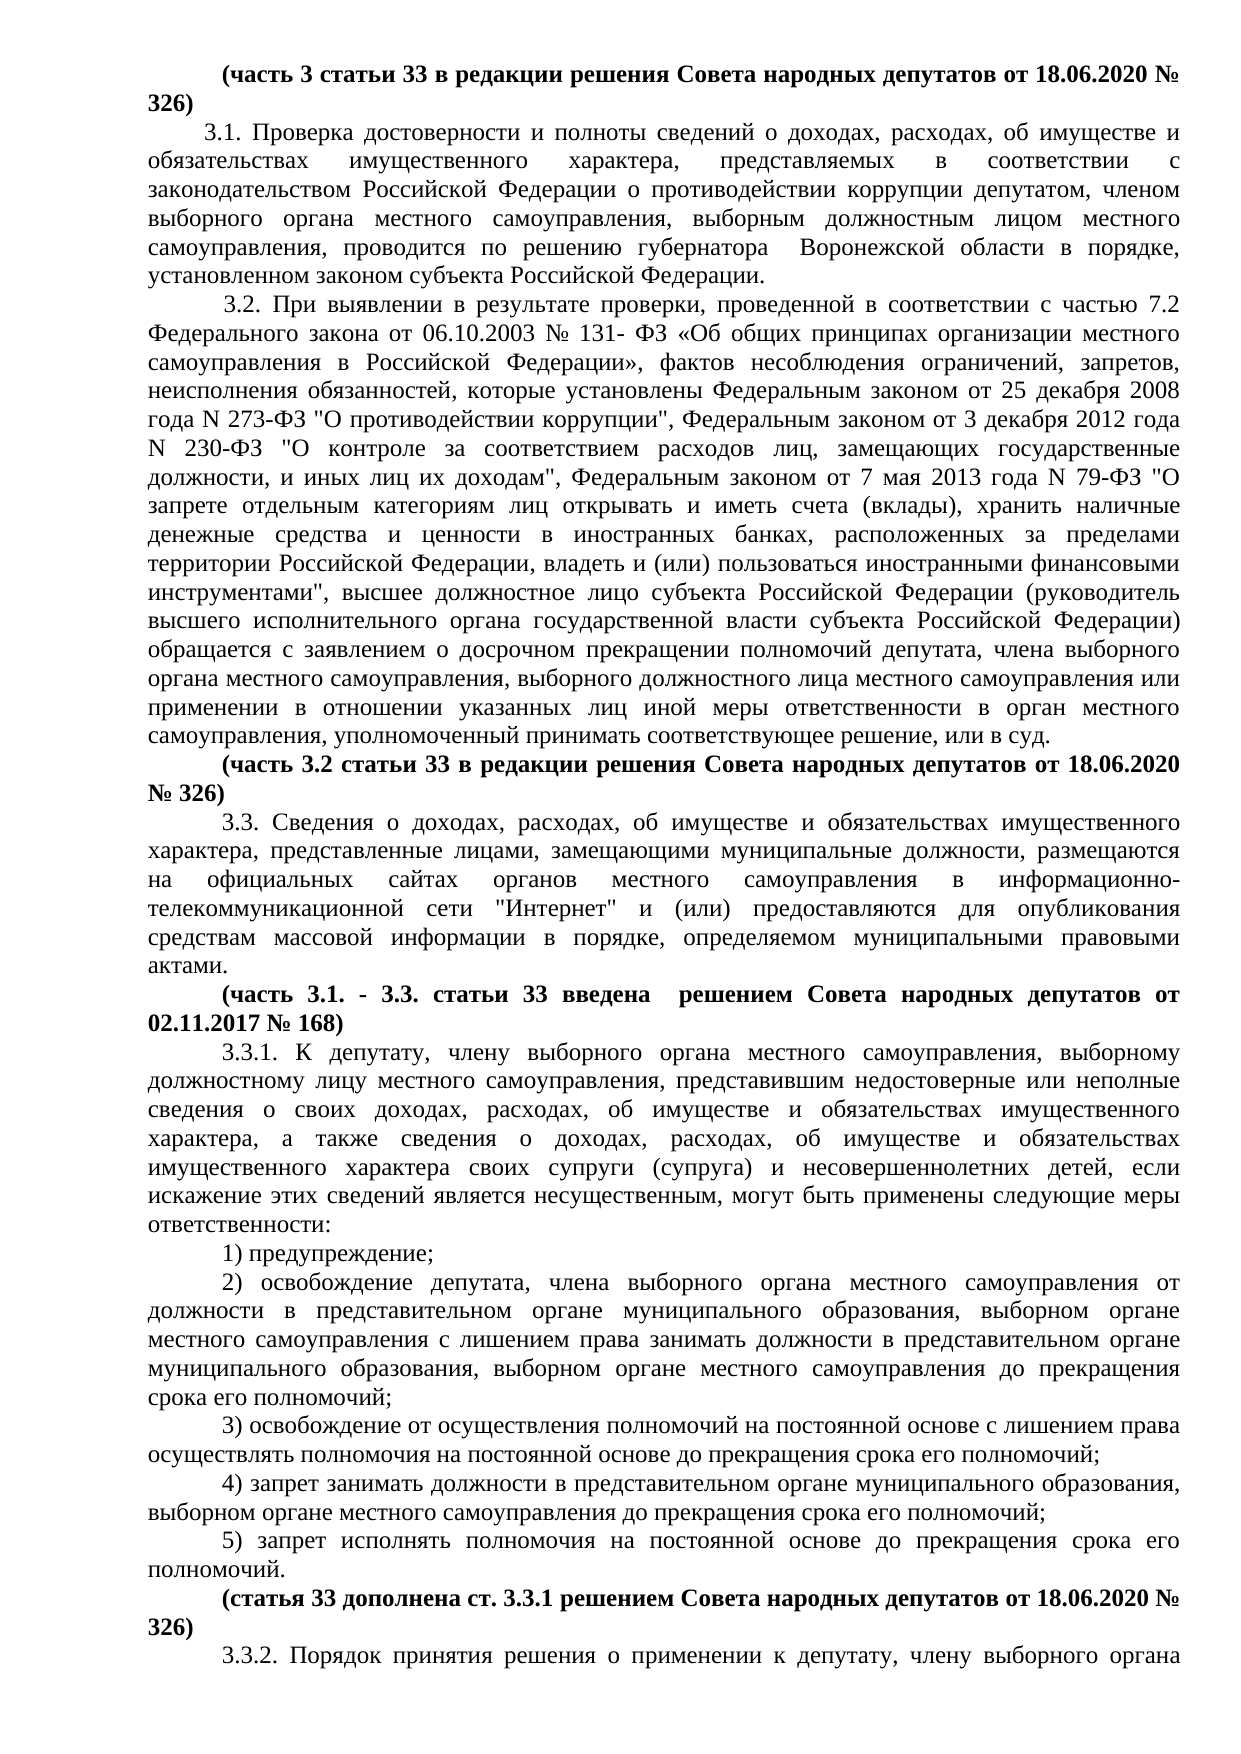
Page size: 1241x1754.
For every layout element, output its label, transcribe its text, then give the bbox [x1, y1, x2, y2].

text 4) запрет занимать должности в представительном органе муниципального образования, выборном органе местного самоуправления до прекращения срока его полномочий; [148, 1468, 1181, 1525]
text 1) предупреждение; [148, 1238, 1181, 1267]
text 5) запрет исполнять полномочия на постоянной основе до прекращения срока его полномочий. [148, 1525, 1181, 1583]
text 2) освобождение депутата, члена выборного органа местного самоуправления от должности в представительном органе муниципального образования, выборном органе местного самоуправления с лишением права занимать должности в представительном органе муниципального образования, выборном органе местного самоуправления до прекращения срока его полномочий; [148, 1267, 1181, 1410]
text 3) освобождение от осуществления полномочий на постоянной основе с лишением права осуществлять полномочия на постоянной основе до прекращения срока его полномочий; [148, 1410, 1181, 1468]
text 3.3. Сведения о доходах, расходах, об имуществе и обязательствах имущественного характера, представленные лицами, замещающими муниципальные должности, размещаются на официальных сайтах органов местного самоуправления в информационно-телекоммуникационной сети "Интернет" и (или) предоставляются для опубликования средствам массовой информации в порядке, определяемом муниципальными правовыми актами. [148, 807, 1181, 979]
text 3.3.1. К депутату, члену выборного органа местного самоуправления, выборному должностному лицу местного самоуправления, представившим недостоверные или неполные сведения о своих доходах, расходах, об имуществе и обязательствах имущественного характера, а также сведения о доходах, расходах, об имуществе и обязательствах имущественного характера своих супруги (супруга) и несовершеннолетних детей, если искажение этих сведений является несущественным, могут быть применены следующие меры ответственности: [148, 1037, 1181, 1238]
text (статья 33 дополнена ст. 3.3.1 решением Совета народных депутатов от 18.06.2020 № 326) [148, 1583, 1181, 1640]
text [148, 1640, 1181, 1669]
text (часть 3.2 статьи 33 в редакции решения Совета народных депутатов от 18.06.2020 № 326) [148, 749, 1181, 807]
text 3.2. При выявлении в результате проверки, проведенной в соответствии с частью 7.2 Федерального закона от 06.10.2003 № 131- ФЗ «Об общих принципах организации местного самоуправления в Российской Федерации», фактов несоблюдения ограничений, запретов, неисполнения обязанностей, которые установлены Федеральным законом от 25 декабря 2008 года N 273-ФЗ "О противодействии коррупции", Федеральным законом от 3 декабря 2012 года N 230-ФЗ "О контроле за соответствием расходов лиц, замещающих государственные должности, и иных лиц их доходам", Федеральным законом от 7 мая 2013 года N 79-ФЗ "О запрете отдельным категориям лиц открывать и иметь счета (вклады), хранить наличные денежные средства и ценности в иностранных банках, расположенных за пределами территории Российской Федерации, владеть и (или) пользоваться иностранными финансовыми инструментами", высшее должностное лицо субъекта Российской Федерации (руководитель высшего исполнительного органа государственной власти субъекта Российской Федерации) обращается с заявлением о досрочном прекращении полномочий депутата, члена выборного органа местного самоуправления, выборного должностного лица местного самоуправления или применении в отношении указанных лиц иной меры ответственности в орган местного самоуправления, уполномоченный принимать соответствующее решение, или в суд. [148, 289, 1181, 749]
text (часть 3.1. - 3.3. статьи 33 введена решением Совета народных депутатов от 02.11.2017 № 168) [148, 979, 1181, 1037]
text 3.1. Проверка достоверности и полноты сведений о доходах, расходах, об имуществе и обязательствах имущественного характера, представляемых в соответствии с законодательством Российской Федерации о противодействии коррупции депутатом, членом выборного органа местного самоуправления, выборным должностным лицом местного самоуправления, проводится по решению губернатора Воронежской области в порядке, установленном законом субъекта Российской Федерации. [148, 117, 1181, 289]
text (часть 3 статьи 33 в редакции решения Совета народных депутатов от 18.06.2020 № 326) [148, 59, 1181, 117]
